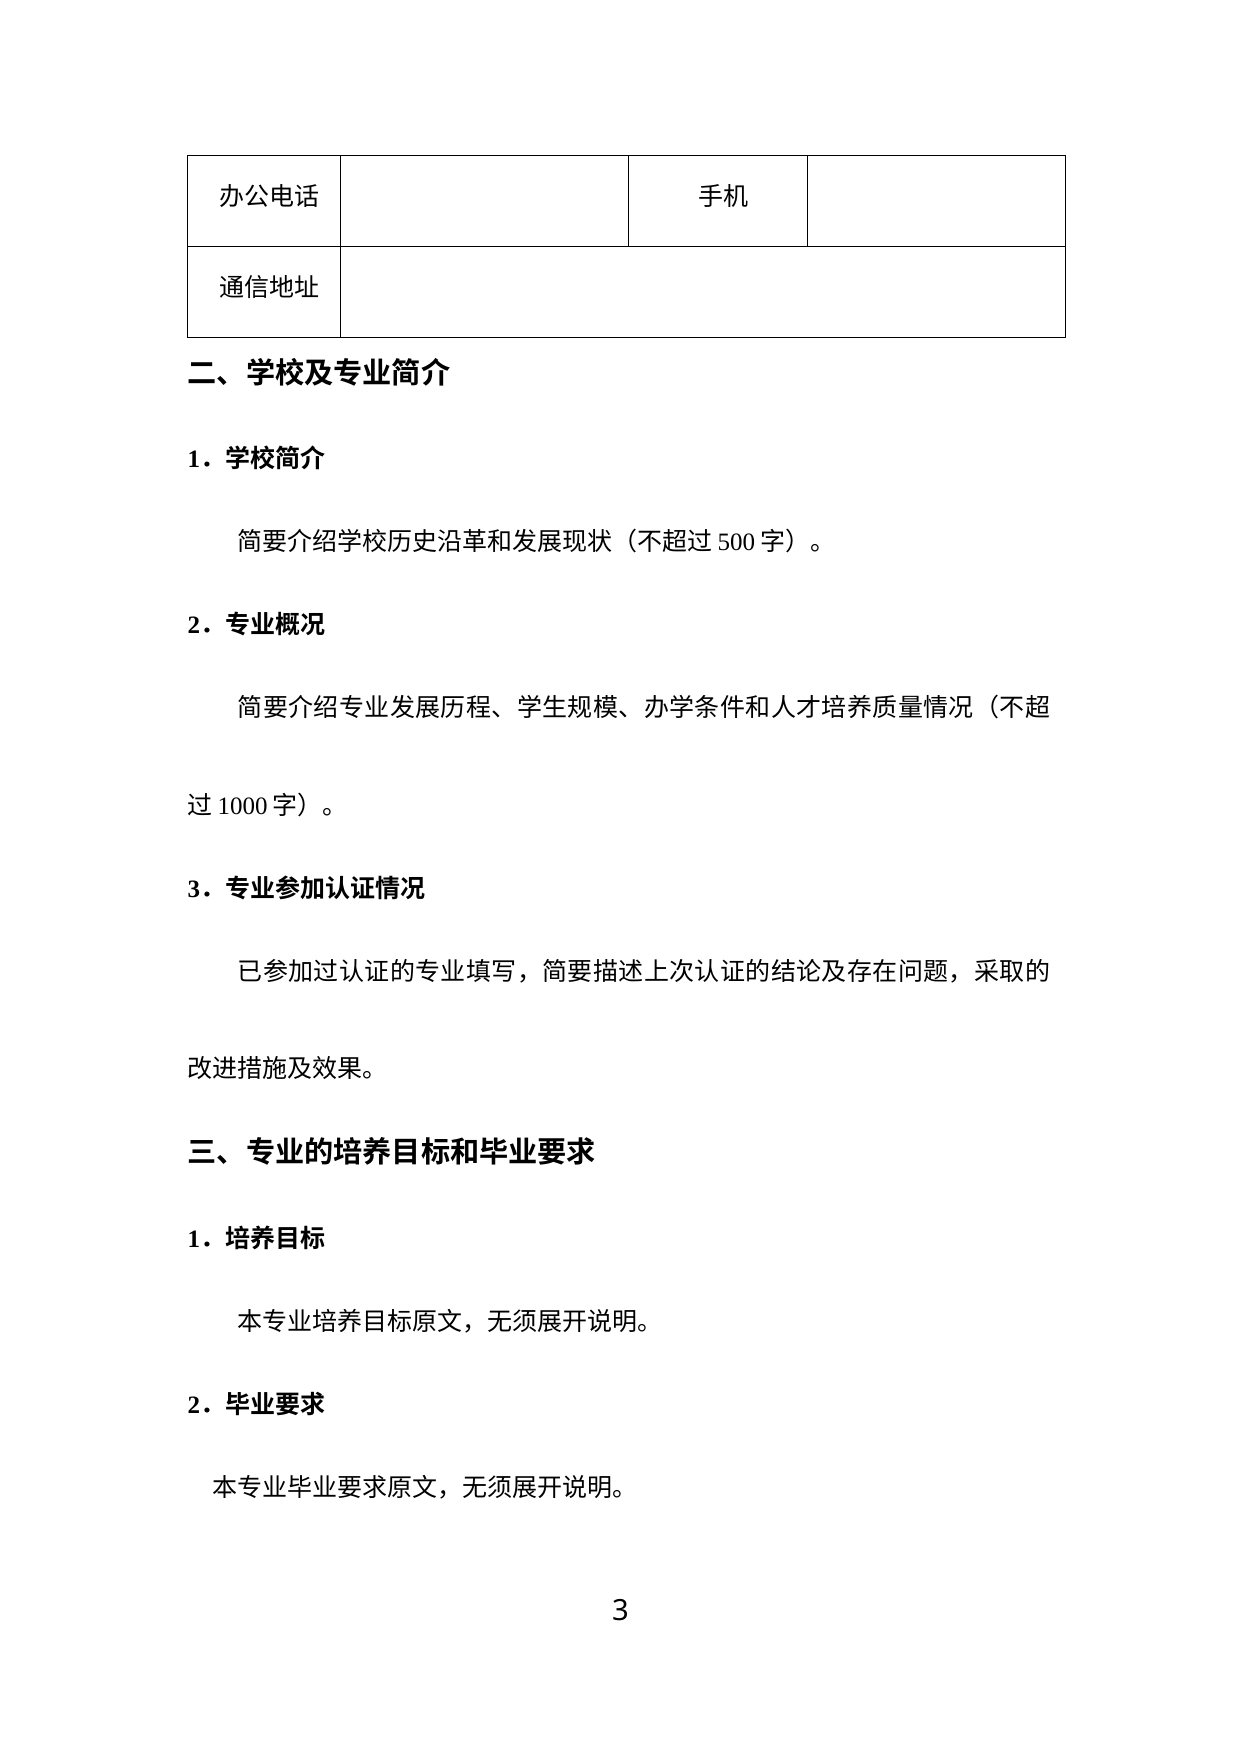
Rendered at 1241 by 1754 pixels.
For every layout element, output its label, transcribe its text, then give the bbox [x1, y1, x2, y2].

text 1．学校简介 [187, 424, 1053, 489]
text 二、学校及专业简介 [187, 338, 1053, 403]
text 已参加过认证的专业填写，简要描述上次认证的结论及存在问题，采取的改进措施及效果。 [187, 937, 1053, 1099]
text 1．培养目标 [187, 1204, 1053, 1269]
table_cell 办公电话 [188, 156, 340, 246]
text 简要介绍学校历史沿革和发展现状（不超过500字）。 [187, 507, 1053, 572]
text 本专业培养目标原文，无须展开说明。 [187, 1287, 1053, 1352]
table_cell [341, 156, 628, 246]
table_cell 通信地址 [188, 247, 340, 337]
text 3．专业参加认证情况 [187, 854, 1053, 919]
text 2．专业概况 [187, 590, 1053, 655]
table_cell 手机 [629, 156, 807, 246]
text 2．毕业要求 [187, 1370, 1053, 1435]
text 简要介绍专业发展历程、学生规模、办学条件和人才培养质量情况（不超过1000字）。 [187, 673, 1053, 836]
table_cell [341, 247, 1065, 337]
text 三、专业的培养目标和毕业要求 [187, 1118, 1053, 1183]
text 本专业毕业要求原文，无须展开说明。 [187, 1453, 1053, 1518]
table_cell [808, 156, 1065, 246]
